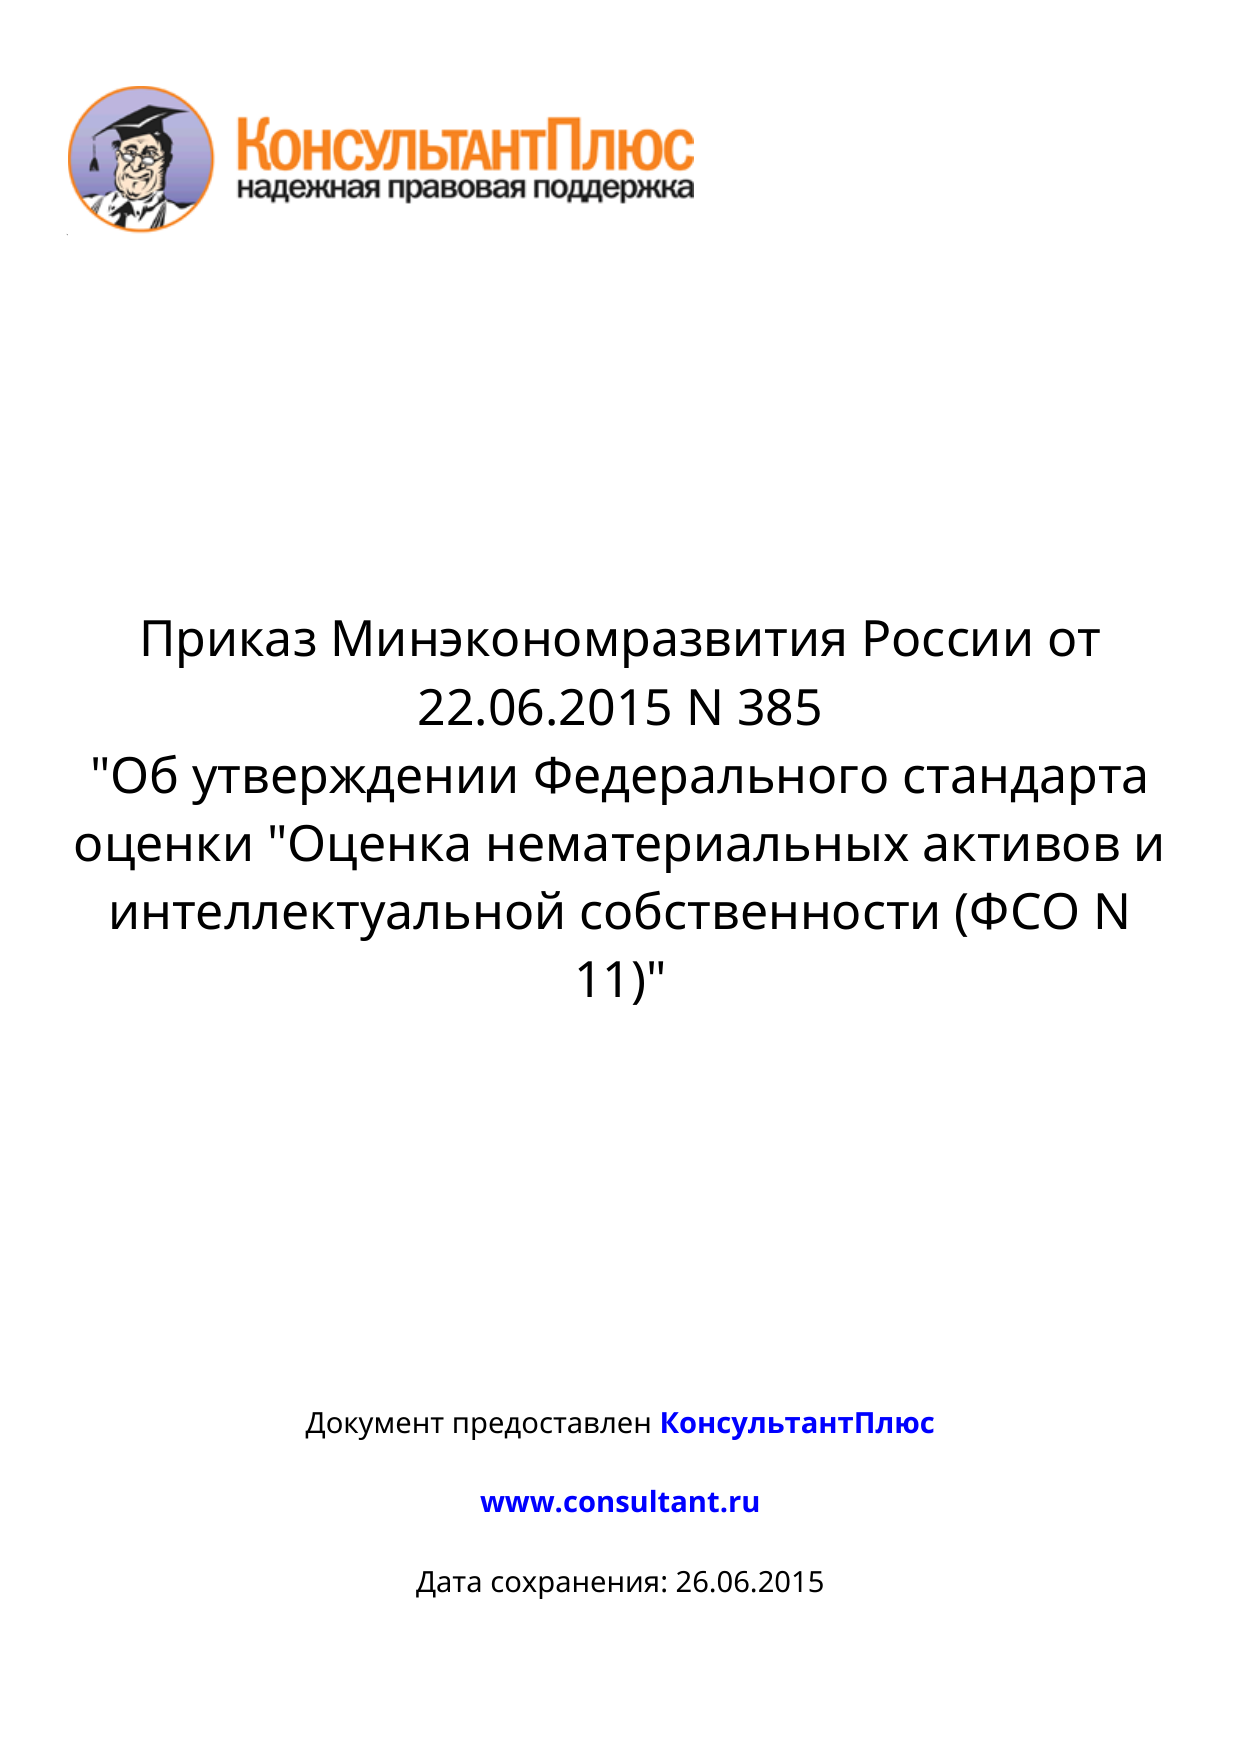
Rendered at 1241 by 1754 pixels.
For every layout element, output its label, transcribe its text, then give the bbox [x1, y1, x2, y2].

picture [68, 86, 694, 235]
table_cell Приказ Минэкономразвития России от 22.06.2015 N 385 "Об утверждении Федерального стандарта оценки "Оценка нематериальных активов и интеллектуальной собственности (ФСО N 11)" [62, 325, 1178, 1359]
table_cell Документ предоставлен КонсультантПлюс www.consultant.ru Дата сохранения: 26.06.2015 [62, 1359, 1178, 1684]
table_header \ql [62, 0, 1178, 324]
